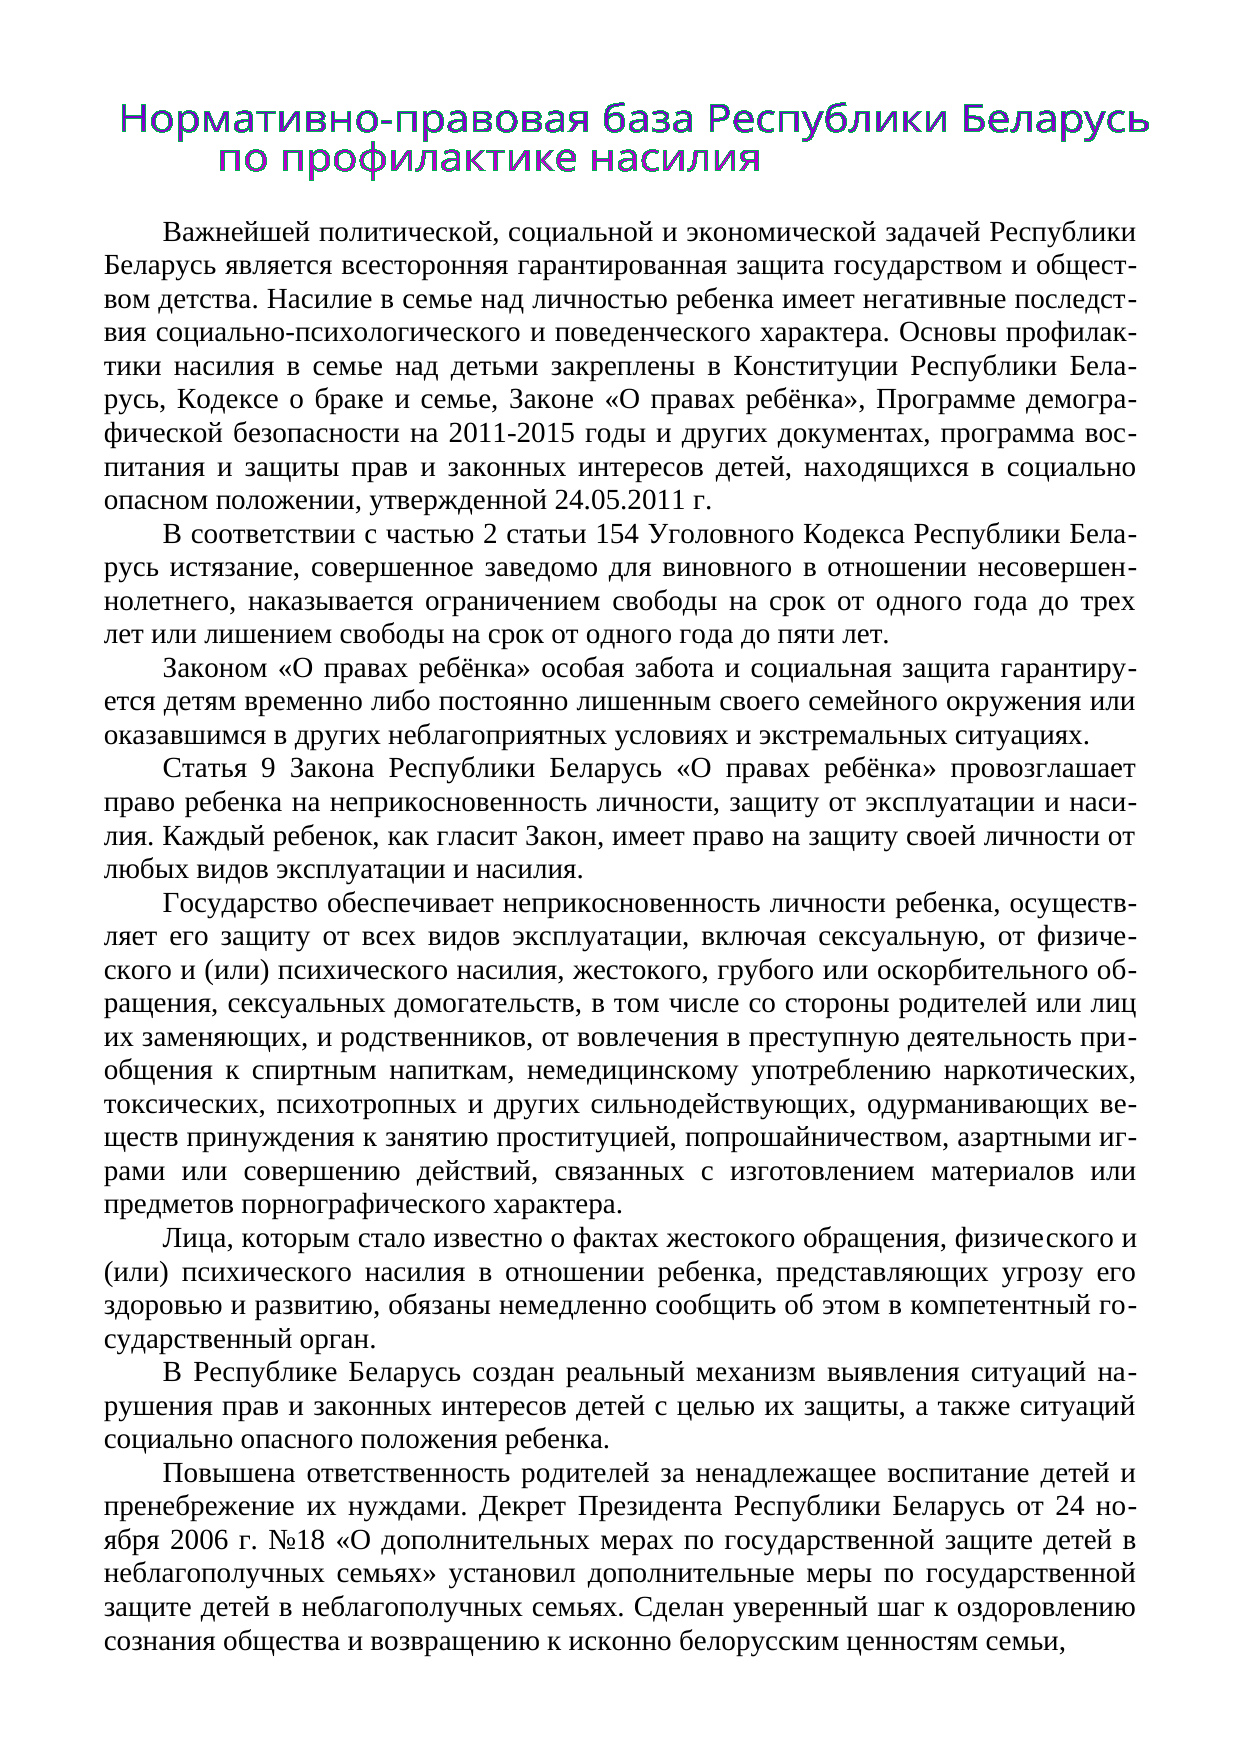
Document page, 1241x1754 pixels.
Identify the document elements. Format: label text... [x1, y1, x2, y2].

text Статья 9 Закона Республики Беларусь «О правах ребёнка» провозглашает право ребенка на неприкосновенность личности, защиту от эксплуатации и насилия. Каждый ребенок, как гласит Закон, имеет право на защиту своей личности от любых видов эксплуатации и насилия. [103, 751, 1137, 885]
text Повышена ответственность родителей за ненадлежащее воспитание детей и пренебрежение их нуждами. Декрет Президента Республики Беларусь от 24 ноября 2006 г. №18 «О дополнительных мерах по государственной защите детей в неблагополучных семьях» установил дополнительные меры по государственной защите детей в неблагополучных семьях. Сделан уверенный шаг к оздоровлению сознания общества и возвращению к исконно белорусским ценностям семьи, [103, 1455, 1137, 1656]
text Лица, которым стало известно о фактах жестокого обращения, физического и (или) психического насилия в отношении ребенка, представляющих угрозу его здоровью и развитию, обязаны немедленно сообщить об этом в компетентный государственный орган. [103, 1220, 1137, 1354]
text Важнейшей политической, социальной и экономической задачей Республики Беларусь является всесторонняя гарантированная защита государством и обществом детства. Насилие в семье над личностью ребенка имеет негативные последствия социально-психологического и поведенческого характера. Основы профилактики насилия в семье над детьми закреплены в Конституции Республики Беларусь, Кодексе о браке и семье, Законе «О правах ребёнка», Программе демографической безопасности на 2011-2015 годы и других документах, программа воспитания и защиты прав и законных интересов детей, находящихся в социально опасном положении, утвержденной 24.05.2011 г. [103, 214, 1137, 516]
text Государство обеспечивает неприкосновенность личности ребенка, осуществляет его защиту от всех видов эксплуатации, включая сексуальную, от физического и (или) психического насилия, жестокого, грубого или оскорбительного обращения, сексуальных домогательств, в том числе со стороны родителей или лиц их заменяющих, и родственников, от вовлечения в преступную деятельность приобщения к спиртным напиткам, немедицинскому употреблению наркотических, токсических, психотропных и других сильнодействующих, одурманивающих веществ принуждения к занятию проституцией, попрошайничеством, азартными играми или совершению действий, связанных с изготовлением материалов или предметов порнографического характера. [103, 885, 1137, 1220]
text Законом «О правах ребёнка» особая забота и социальная защита гарантируется детям временно либо постоянно лишенным своего семейного окружения или оказавшимся в других неблагоприятных условиях и экстремальных ситуациях. [103, 650, 1137, 751]
text В Республике Беларусь создан реальный механизм выявления ситуаций нарушения прав и законных интересов детей с целью их защиты, а также ситуаций социально опасного положения ребенка. [103, 1354, 1137, 1455]
text В соответствии с частью 2 статьи 154 Уголовного Кодекса Республики Беларусь истязание, совершенное заведомо для виновного в отношении несовершеннолетнего, наказывается ограничением свободы на срок от одного года до трех лет или лишением свободы на срок от одного года до пяти лет. [103, 516, 1137, 650]
